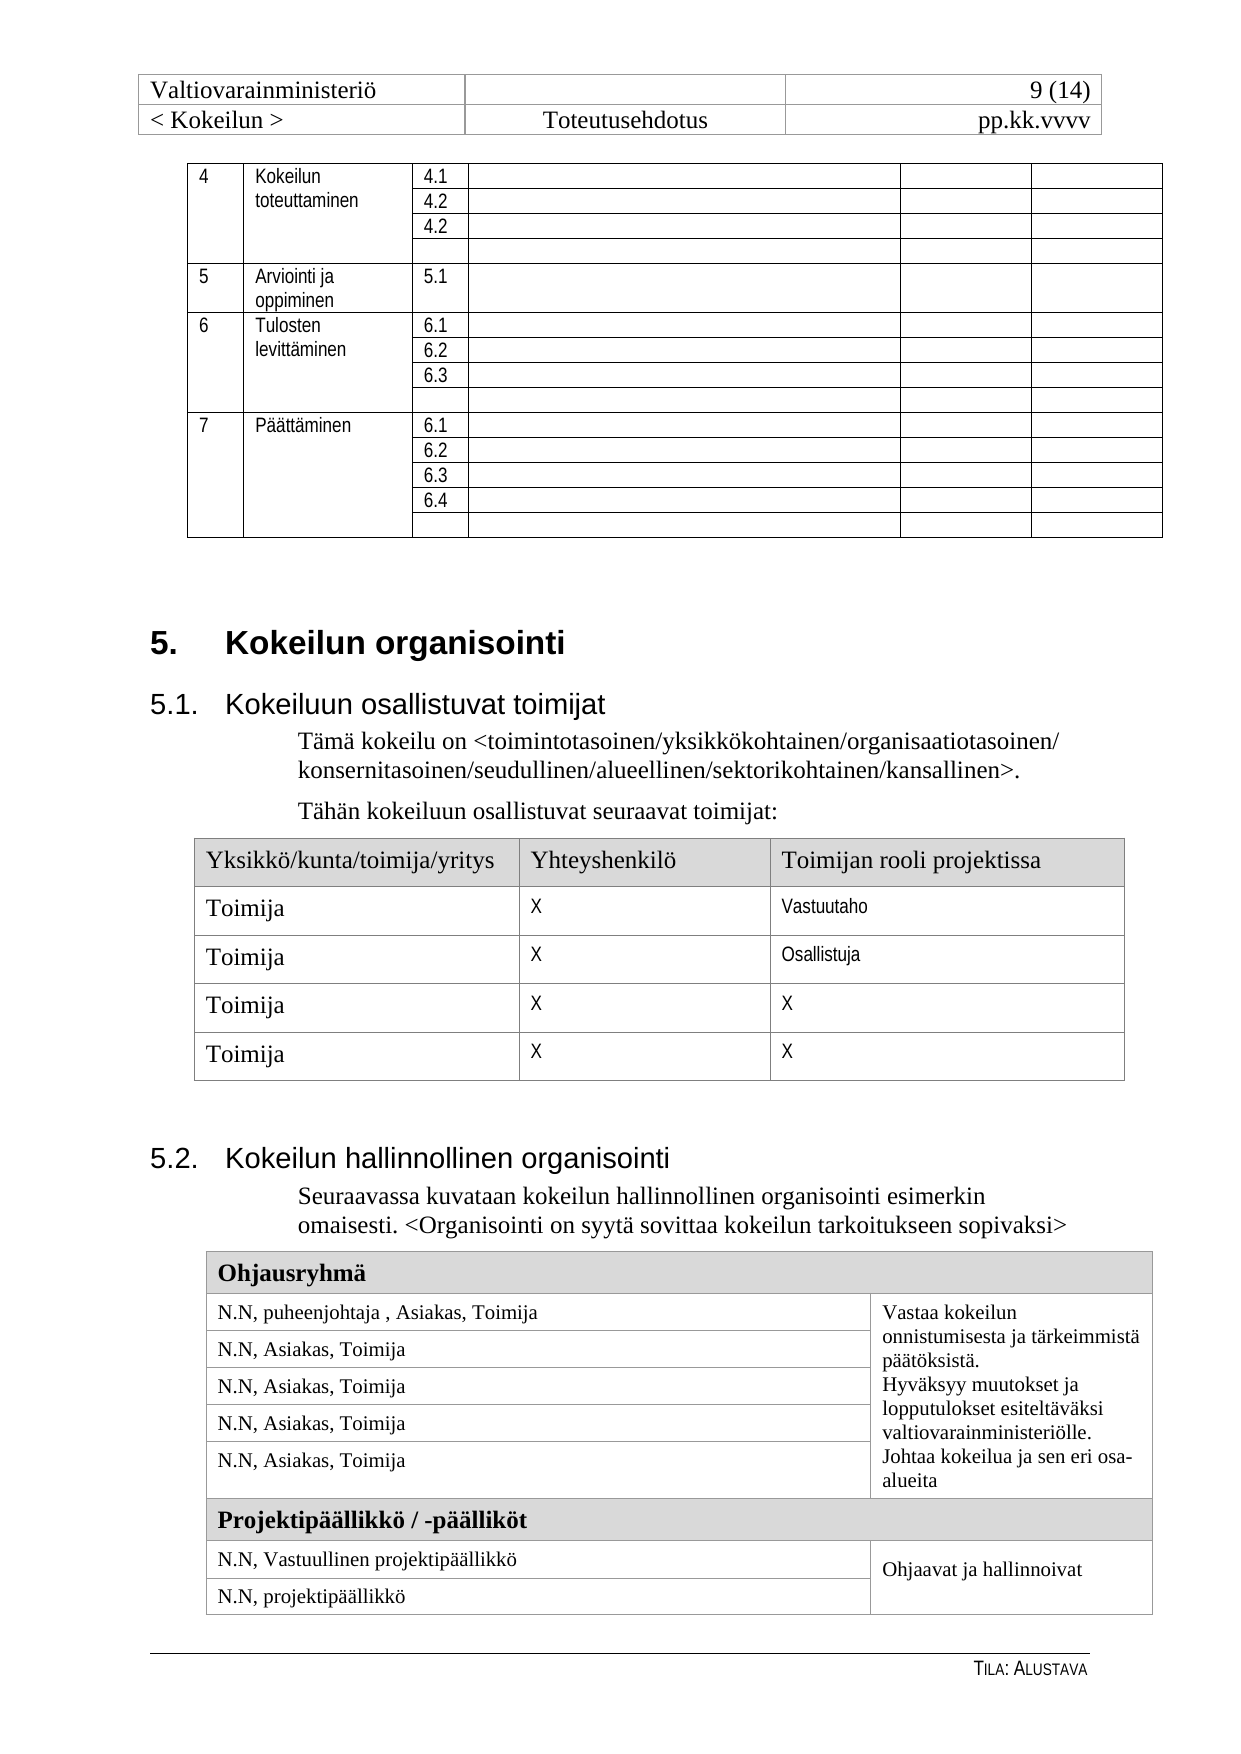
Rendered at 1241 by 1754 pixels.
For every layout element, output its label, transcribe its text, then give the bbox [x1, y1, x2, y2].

table_cell [901, 214, 1031, 238]
table_cell [901, 413, 1031, 437]
table_cell Toimija [195, 984, 519, 1032]
table_cell [469, 338, 900, 362]
table_cell 4.1 [413, 164, 468, 188]
table_cell 4.2 [413, 189, 468, 213]
table_cell Toimija [195, 936, 519, 983]
table_header Toimijan rooli projektissa [771, 839, 1124, 886]
table_cell [469, 363, 900, 387]
table_cell [1032, 189, 1162, 213]
table_cell X [771, 984, 1124, 1032]
table_header Ohjausryhmä [207, 1252, 1152, 1293]
text Tähän kokeiluun osallistuvat seuraavat toimijat: [298, 796, 1090, 825]
table_cell [1032, 264, 1162, 312]
table_cell 6.4 [413, 488, 468, 512]
table_header Yhteyshenkilö [520, 839, 770, 886]
table_cell X [520, 1033, 770, 1080]
table_cell N.N, Asiakas, Toimija [207, 1368, 870, 1404]
table_cell 4.2 [413, 214, 468, 238]
table_cell 4 [188, 164, 243, 263]
table_cell [469, 388, 900, 412]
table_cell Päättäminen [244, 413, 412, 537]
table_cell [469, 313, 900, 337]
table_cell [1032, 164, 1162, 188]
table_cell [901, 189, 1031, 213]
subtitle Kokeilun organisointi [150, 623, 1090, 662]
table_cell [1032, 513, 1162, 537]
table_cell Vastuutaho [771, 887, 1124, 935]
table_cell N.N, puheenjohtaja , Asiakas, Toimija [207, 1294, 870, 1330]
table_cell [469, 264, 900, 312]
table_cell [901, 438, 1031, 462]
table_cell 6.1 [413, 313, 468, 337]
table_cell [413, 513, 468, 537]
subtitle Kokeilun hallinnollinen organisointi [150, 1141, 1090, 1175]
table_cell [1032, 438, 1162, 462]
table_cell Kokeilun toteuttaminen [244, 164, 412, 263]
table_cell 7 [188, 413, 243, 537]
table_cell N.N, Asiakas, Toimija [207, 1405, 870, 1441]
table_cell Tulosten levittäminen [244, 313, 412, 412]
table_cell Arviointi ja oppiminen [244, 264, 412, 312]
subtitle Kokeiluun osallistuvat toimijat [150, 687, 1090, 720]
table_cell [901, 488, 1031, 512]
table_cell [413, 239, 468, 263]
table_cell [901, 388, 1031, 412]
table_cell X [520, 984, 770, 1032]
table_cell 5.1 [413, 264, 468, 312]
table_cell [901, 338, 1031, 362]
table_cell [901, 264, 1031, 312]
table_cell 6.3 [413, 463, 468, 487]
text Seuraavassa kuvataan kokeilun hallinnollinen organisointi esimerkin omaisesti. <Organisointi on syytä sovittaa kokeilun tarkoitukseen sopivaksi> [298, 1181, 1090, 1239]
table_cell [469, 513, 900, 537]
table_cell [469, 189, 900, 213]
table_header Yksikkö/kunta/toimija/yritys [195, 839, 519, 886]
table_cell [1032, 313, 1162, 337]
table_cell [1032, 388, 1162, 412]
table_cell [469, 413, 900, 437]
table_cell [901, 363, 1031, 387]
table_cell [1032, 413, 1162, 437]
table_cell [1032, 488, 1162, 512]
table_cell X [771, 1033, 1124, 1080]
table_cell [469, 438, 900, 462]
table_cell Vastaa kokeilun onnistumisesta ja tärkeimmistä päätöksistä. Hyväksyy muutokset ja lopputulokset esiteltäväksi valtiovarainministeriölle. Johtaa kokeilua ja sen eri osa-alueita [871, 1294, 1152, 1498]
table_cell Toimija [195, 1033, 519, 1080]
table_cell Ohjaavat ja hallinnoivat kokeilua käytännön tasolla [871, 1541, 1152, 1614]
table_cell 6.2 [413, 338, 468, 362]
table_cell [413, 388, 468, 412]
table_cell [469, 214, 900, 238]
table_cell [469, 488, 900, 512]
table_cell X [520, 887, 770, 935]
table_cell [1032, 463, 1162, 487]
table_cell [901, 463, 1031, 487]
text Tämä kokeilu on <toimintotasoinen/yksikkökohtainen/organisaatiotasoinen/ konsernitasoinen/seudullinen/alueellinen/sektorikohtainen/kansallinen>. [298, 726, 1090, 784]
table_cell Toimija [195, 887, 519, 935]
table_cell [901, 513, 1031, 537]
table_cell [1032, 214, 1162, 238]
table_cell 6 [188, 313, 243, 412]
table_cell 6.3 [413, 363, 468, 387]
table_cell N.N, Asiakas, Toimija [207, 1442, 870, 1498]
table_cell 5 [188, 264, 243, 312]
table_cell X [520, 936, 770, 983]
table_cell Osallistuja [771, 936, 1124, 983]
table_cell [469, 463, 900, 487]
table_cell N.N, Vastuullinen projektipäällikkö [207, 1541, 870, 1577]
table_cell [469, 239, 900, 263]
table_cell [1032, 239, 1162, 263]
table_cell [1032, 338, 1162, 362]
table_cell Projektipäällikkö / -päälliköt [207, 1499, 1152, 1540]
table_cell N.N, Asiakas, Toimija [207, 1331, 870, 1367]
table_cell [207, 1579, 870, 1614]
table_cell 6.1 [413, 413, 468, 437]
table_cell [1032, 363, 1162, 387]
table_cell [901, 164, 1031, 188]
table_cell [901, 239, 1031, 263]
table_cell [469, 164, 900, 188]
table_cell 6.2 [413, 438, 468, 462]
table_cell [901, 313, 1031, 337]
